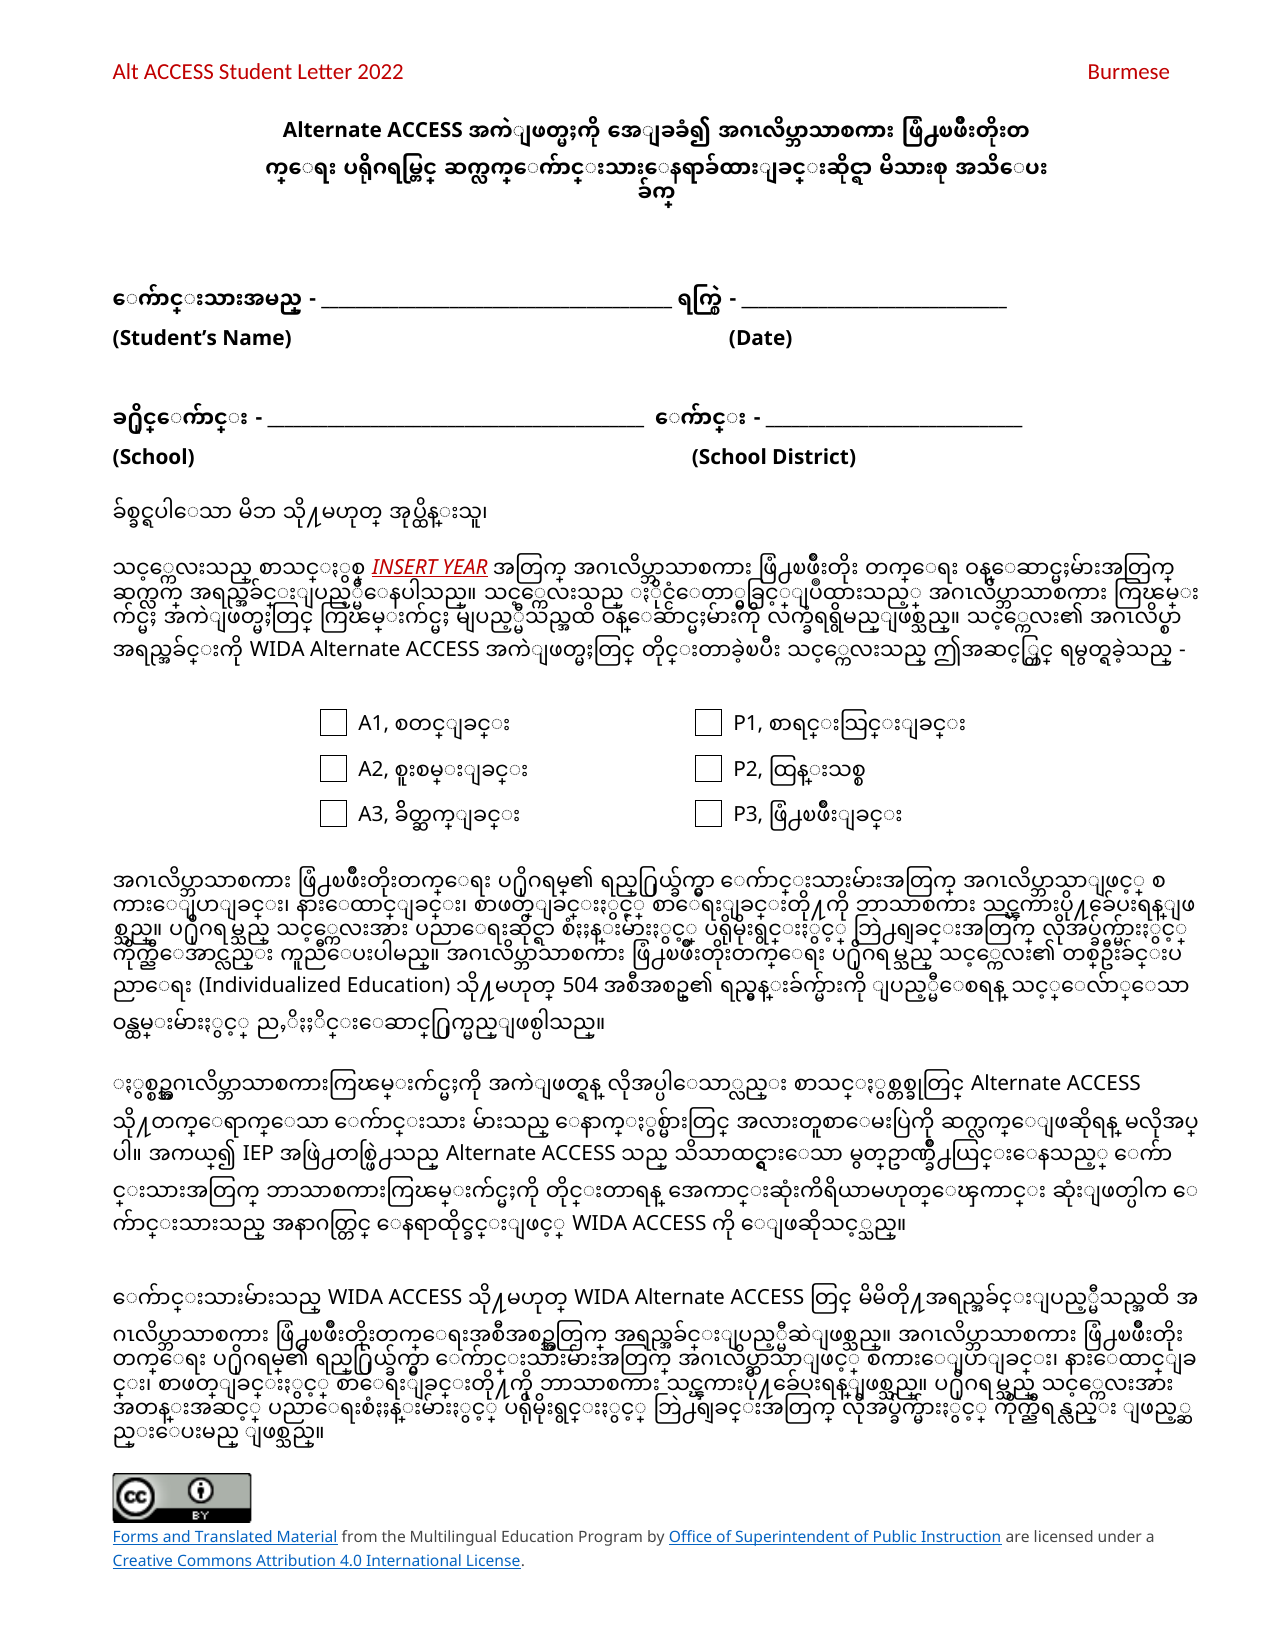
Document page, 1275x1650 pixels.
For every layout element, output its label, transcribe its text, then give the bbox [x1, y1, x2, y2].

text A3, ခ်ိတ္ဆက္ျခင္း [112, 794, 619, 839]
text A1, စတင္ျခင္း [112, 703, 619, 748]
text (Student’s Name) (Date) [112, 323, 1200, 351]
text P3, ဖြံ႕ၿဖိဳးျခင္း [694, 794, 1181, 839]
text P2, ထြန္းသစ္စ [694, 748, 1181, 794]
text P1, စာရင္းသြင္းျခင္း [694, 703, 1181, 748]
text ႏွစ္စဥ္အဂၤလိပ္ဘာသာစကားကြၽမ္းက်င္မႈကို အကဲျဖတ္ရန္ လိုအပ္ပါေသာ္လည္း စာသင္ႏွစ္တစ္ခုတြင္ Alternate ACCESS သို႔တက္ေရာက္ေသာ ေက်ာင္းသား မ်ားသည္ ေနာက္ႏွစ္မ်ားတြင္ အလားတူစာေမးပြဲကို ဆက္လက္ေျဖဆိုရန္ မလိုအပ္ပါ။ အကယ္၍ IEP အဖြဲ႕တစ္ဖြဲ႕သည္ Alternate ACCESS သည္ သိသာထင္ရွားေသာ မွတ္ဥာဏ္ခ်ိဳ႕ယြင္းေနသည့္ ေက်ာင္းသားအတြက္ ဘာသာစကားကြၽမ္းက်င္မႈကို တိုင္းတာရန္ အေကာင္းဆုံးကိရိယာမဟုတ္ေၾကာင္း ဆုံးျဖတ္ပါက ေက်ာင္းသားသည္ အနာဂတ္တြင္ ေနရာထိုင္ခင္းျဖင့္ WIDA ACCESS ကို ေျဖဆိုသင့္သည္။ [112, 1063, 1200, 1248]
text Alternate ACCESS အကဲျဖတ္မႈကို အေျခခံ၍ အဂၤလိပ္ဘာသာစကား ဖြံ႕ၿဖိဳးတိုးတက္ေရး ပရိုဂရမ္တြင္ ဆက္လက္ေက်ာင္းသားေနရာခ်ထားျခင္းဆိုင္ရာ မိသားစု အသိေပးခ်က္ [262, 110, 1050, 204]
text ေက်ာင္းသားအမည္ - _________________________________________ ရက္စြဲ - _______________________________ [112, 277, 1200, 323]
text ခ်စ္ခင္ရပါေသာ မိဘ သို႔မဟုတ္ အုပ္ထိန္းသူ၊ [112, 499, 1200, 523]
text ခ႐ိုင္ေက်ာင္း - ____________________________________________ ေက်ာင္း - ______________________________ [112, 351, 1200, 442]
text သင့္ကေလးသည္ စာသင္ႏွစ္ INSERT YEAR အတြက္ အဂၤလိပ္ဘာသာစကား ဖြံ႕ၿဖိဳးတိုး တက္ေရး ဝန္ေဆာင္မႈမ်ားအတြက္ ဆက္လက္ အရည္အခ်င္းျပည့္မီေနပါသည္။ သင့္ကေလးသည္ ႏိုင္ငံေတာ္မွခြင့္ျပဳထားသည့္ အဂၤလိပ္ဘာသာစကား ကြၽမ္းက်င္မႈ အကဲျဖတ္မႈတြင္ ကြၽမ္းက်င္မႈ မျပည့္မီသည္အထိ ဝန္ေဆာင္မႈမ်ားကို လက္ခံရရွိမည္ျဖစ္သည္။ သင့္ကေလး၏ အဂၤလိပ္စာအရည္အခ်င္းကို WIDA Alternate ACCESS အကဲျဖတ္မႈတြင္ တိုင္းတာခဲ့ၿပီး သင့္ကေလးသည္ ဤအဆင့္တြင္ ရမွတ္ရခဲ့သည္ - [112, 552, 1200, 674]
picture [112, 1473, 252, 1523]
text A2, စူးစမ္းျခင္း [112, 748, 619, 794]
text (School) (School District) [112, 442, 1200, 471]
text အဂၤလိပ္ဘာသာစကား ဖြံ႕ၿဖိဳးတိုးတက္ေရး ပ႐ိုဂရမ္၏ ရည္႐ြယ္ခ်က္မွာ ေက်ာင္းသားမ်ားအတြက္ အဂၤလိပ္ဘာသာျဖင့္ စကားေျပာျခင္း၊ နားေထာင္ျခင္း၊ စာဖတ္ျခင္းႏွင့္ စာေရးျခင္းတို႔ကို ဘာသာစကား သင္ၾကားပို႔ခ်ေပးရန္ျဖစ္သည္။ ပ႐ိုဂရမ္သည္ သင့္ကေလးအား ပညာေရးဆိုင္ရာ စံႏႈန္းမ်ားႏွင့္ ပရိုမိုးရွင္းႏွင့္ ဘြဲ႕ရျခင္းအတြက္ လိုအပ္ခ်က္မ်ားႏွင့္ ကိုက္ညီေအာင္လည္း ကူညီေပးပါမည္။ အဂၤလိပ္ဘာသာစကား ဖြံ႕ၿဖိဳးတိုးတက္ေရး ပ႐ိုဂရမ္သည္ သင့္ကေလး၏ တစ္ဦးခ်င္းပညာေရး (Individualized Education) သို႔မဟုတ္ 504 အစီအစဥ္၏ ရည္မွန္းခ်က္မ်ားကို ျပည့္မီေစရန္ သင့္ေလ်ာ္ေသာ ဝန္ထမ္းမ်ားႏွင့္ ညႇိႏႈိင္းေဆာင္႐ြက္မည္ျဖစ္ပါသည္။ [112, 868, 1200, 1035]
text ေက်ာင္းသားမ်ားသည္ WIDA ACCESS သို႔မဟုတ္ WIDA Alternate ACCESS တြင္ မိမိတို႔အရည္အခ်င္းျပည့္မီသည္အထိ အဂၤလိပ္ဘာသာစကား ဖြံ႕ၿဖိဳးတိုးတက္ေရးအစီအစဥ္အတြက္ အရည္အခ်င္းျပည့္မီဆဲျဖစ္သည္။ အဂၤလိပ္ဘာသာစကား ဖြံ႕ၿဖိဳးတိုးတက္ေရး ပ႐ိုဂရမ္၏ ရည္႐ြယ္ခ်က္မွာ ေက်ာင္းသားမ်ားအတြက္ အဂၤလိပ္ဘာသာျဖင့္ စကားေျပာျခင္း၊ နားေထာင္ျခင္း၊ စာဖတ္ျခင္းႏွင့္ စာေရးျခင္းတို႔ကို ဘာသာစကား သင္ၾကားပို႔ခ်ေပးရန္ျဖစ္သည္။ ပ႐ိုဂရမ္သည္ သင့္ကေလးအား အတန္းအဆင့္ ပညာေရးစံႏႈန္းမ်ားႏွင့္ ပရိုမိုးရွင္းႏွင့္ ဘြဲ႕ရျခင္းအတြက္ လိုအပ္ခ်က္မ်ားႏွင့္ ကိုက္ညီရန္လည္း ျဖည့္ဆည္းေပးမည္ ျဖစ္သည္။ [112, 1277, 1200, 1443]
